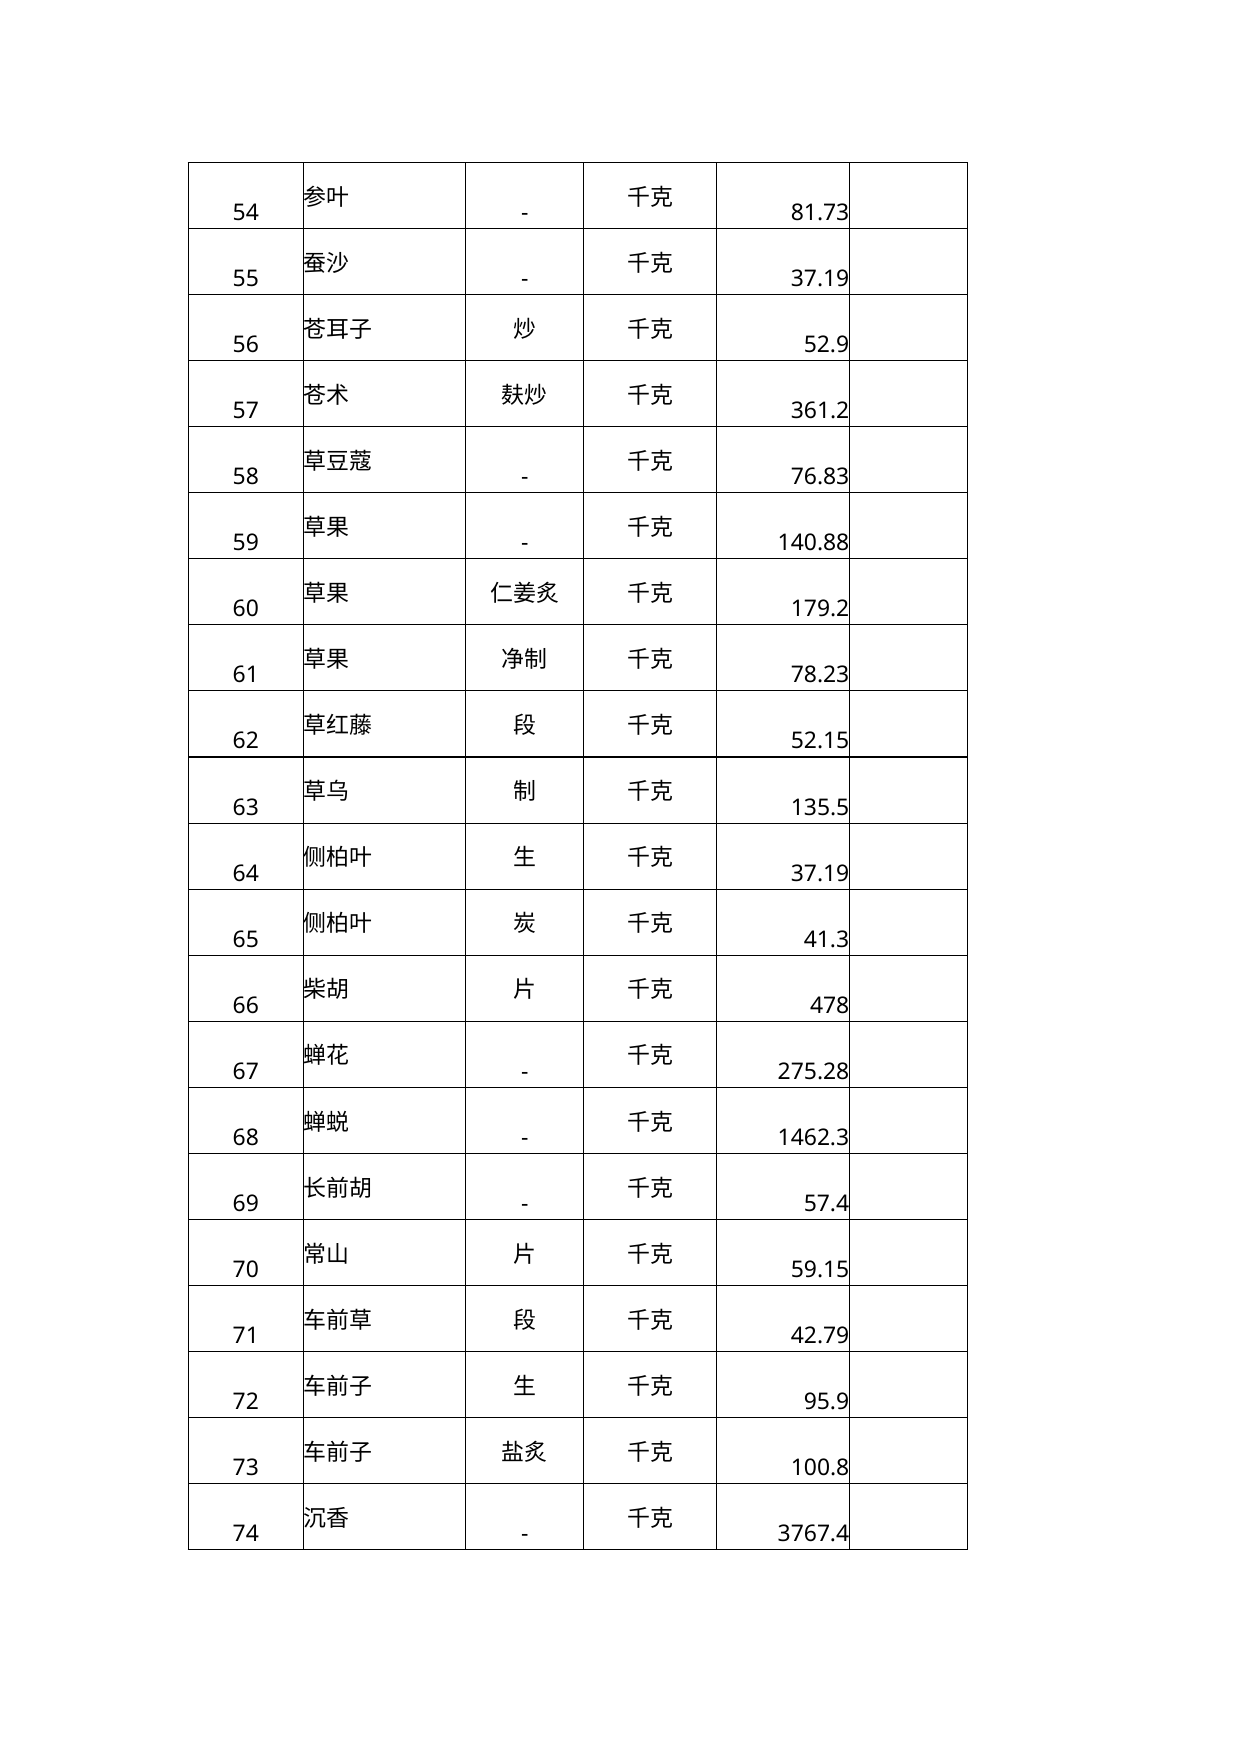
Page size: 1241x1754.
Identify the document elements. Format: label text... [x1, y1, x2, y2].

table_cell 仁姜炙 [466, 559, 583, 624]
table_cell 135.5 [717, 758, 849, 822]
table_cell [850, 1088, 967, 1153]
table_cell [850, 295, 967, 360]
table_cell 千克 [584, 427, 716, 492]
table_cell - [466, 1484, 583, 1549]
table_cell 千克 [584, 163, 716, 228]
table_cell 37.19 [717, 229, 849, 294]
table_cell [850, 691, 967, 756]
table_cell 56 [189, 295, 303, 360]
table_cell 52.15 [717, 691, 849, 756]
table_cell 长前胡 [304, 1154, 465, 1219]
table_cell 千克 [584, 493, 716, 558]
table_cell 54 [189, 163, 303, 228]
table_cell 41.3 [717, 890, 849, 954]
table_cell [850, 493, 967, 558]
table_cell 95.9 [717, 1352, 849, 1417]
table_cell 69 [189, 1154, 303, 1219]
table_cell 参叶 [304, 163, 465, 228]
table_cell 草果 [304, 493, 465, 558]
table_cell 千克 [584, 1352, 716, 1417]
table_cell 千克 [584, 691, 716, 756]
table_cell 蝉蜕 [304, 1088, 465, 1153]
table_cell 千克 [584, 1484, 716, 1549]
table_cell [850, 229, 967, 294]
table_cell 侧柏叶 [304, 890, 465, 954]
table_cell 炭 [466, 890, 583, 954]
table_cell 42.79 [717, 1286, 849, 1351]
table_cell 千克 [584, 758, 716, 822]
table_cell 68 [189, 1088, 303, 1153]
table_cell 千克 [584, 824, 716, 888]
table_cell 草果 [304, 559, 465, 624]
table_cell 车前子 [304, 1352, 465, 1417]
table_cell - [466, 1088, 583, 1153]
table_cell 车前子 [304, 1418, 465, 1483]
table_cell [850, 890, 967, 954]
table_cell [850, 1352, 967, 1417]
table_cell 片 [466, 956, 583, 1021]
table_cell - [466, 163, 583, 228]
table_cell [850, 163, 967, 228]
table_cell 千克 [584, 625, 716, 690]
table_cell 62 [189, 691, 303, 756]
table_cell - [466, 1022, 583, 1087]
table_cell 478 [717, 956, 849, 1021]
table_cell 苍耳子 [304, 295, 465, 360]
table_cell 59.15 [717, 1220, 849, 1285]
table_cell [850, 1418, 967, 1483]
table_cell 千克 [584, 1220, 716, 1285]
table_cell 沉香 [304, 1484, 465, 1549]
table_cell 179.2 [717, 559, 849, 624]
table_cell 柴胡 [304, 956, 465, 1021]
table_cell 车前草 [304, 1286, 465, 1351]
table_cell 57.4 [717, 1154, 849, 1219]
table_cell 1462.3 [717, 1088, 849, 1153]
table_cell 55 [189, 229, 303, 294]
table_cell - [466, 427, 583, 492]
table_cell 草豆蔻 [304, 427, 465, 492]
table_cell 苍术 [304, 361, 465, 426]
table_cell 生 [466, 1352, 583, 1417]
table_cell 140.88 [717, 493, 849, 558]
table_cell 草红藤 [304, 691, 465, 756]
table_cell 炒 [466, 295, 583, 360]
table_cell 66 [189, 956, 303, 1021]
table_cell [850, 956, 967, 1021]
table_cell 52.9 [717, 295, 849, 360]
table_cell [850, 1286, 967, 1351]
table_cell 千克 [584, 1286, 716, 1351]
table_cell 制 [466, 758, 583, 822]
table_cell 74 [189, 1484, 303, 1549]
table_cell 常山 [304, 1220, 465, 1285]
table_cell 净制 [466, 625, 583, 690]
table_cell 蝉花 [304, 1022, 465, 1087]
table_cell 57 [189, 361, 303, 426]
table_cell [850, 559, 967, 624]
table_cell 片 [466, 1220, 583, 1285]
table_cell 侧柏叶 [304, 824, 465, 888]
table_cell 草乌 [304, 758, 465, 822]
table_cell 段 [466, 691, 583, 756]
table_cell [850, 427, 967, 492]
table_cell 千克 [584, 1088, 716, 1153]
table_cell 蚕沙 [304, 229, 465, 294]
table_cell 58 [189, 427, 303, 492]
table_cell [850, 824, 967, 888]
table_cell - [466, 1154, 583, 1219]
table_cell 千克 [584, 559, 716, 624]
table_cell 千克 [584, 1022, 716, 1087]
table_cell 81.73 [717, 163, 849, 228]
table_cell 70 [189, 1220, 303, 1285]
table_cell 64 [189, 824, 303, 888]
table_cell 63 [189, 758, 303, 822]
table_cell 78.23 [717, 625, 849, 690]
table_cell 67 [189, 1022, 303, 1087]
table_cell 千克 [584, 361, 716, 426]
table_cell 3767.4 [717, 1484, 849, 1549]
table_cell - [466, 229, 583, 294]
table_cell 73 [189, 1418, 303, 1483]
table_cell 千克 [584, 1154, 716, 1219]
table_cell 段 [466, 1286, 583, 1351]
table_cell 麸炒 [466, 361, 583, 426]
table_cell [850, 1022, 967, 1087]
table_cell 盐炙 [466, 1418, 583, 1483]
table_cell 草果 [304, 625, 465, 690]
table_cell [850, 625, 967, 690]
table_cell [850, 1484, 967, 1549]
table_cell 千克 [584, 229, 716, 294]
table_cell 60 [189, 559, 303, 624]
table_cell [850, 1154, 967, 1219]
table_cell 59 [189, 493, 303, 558]
table_cell 千克 [584, 890, 716, 954]
table_cell 100.8 [717, 1418, 849, 1483]
table_cell 71 [189, 1286, 303, 1351]
table_cell 生 [466, 824, 583, 888]
table_cell 61 [189, 625, 303, 690]
table_cell 千克 [584, 956, 716, 1021]
table_cell 千克 [584, 295, 716, 360]
table_cell 千克 [584, 1418, 716, 1483]
table_cell 361.2 [717, 361, 849, 426]
table_cell 275.28 [717, 1022, 849, 1087]
table_cell [850, 1220, 967, 1285]
table_cell 76.83 [717, 427, 849, 492]
table_cell 65 [189, 890, 303, 954]
table_cell 37.19 [717, 824, 849, 888]
table_cell - [466, 493, 583, 558]
table_cell [850, 758, 967, 822]
table_cell 72 [189, 1352, 303, 1417]
table_cell [850, 361, 967, 426]
